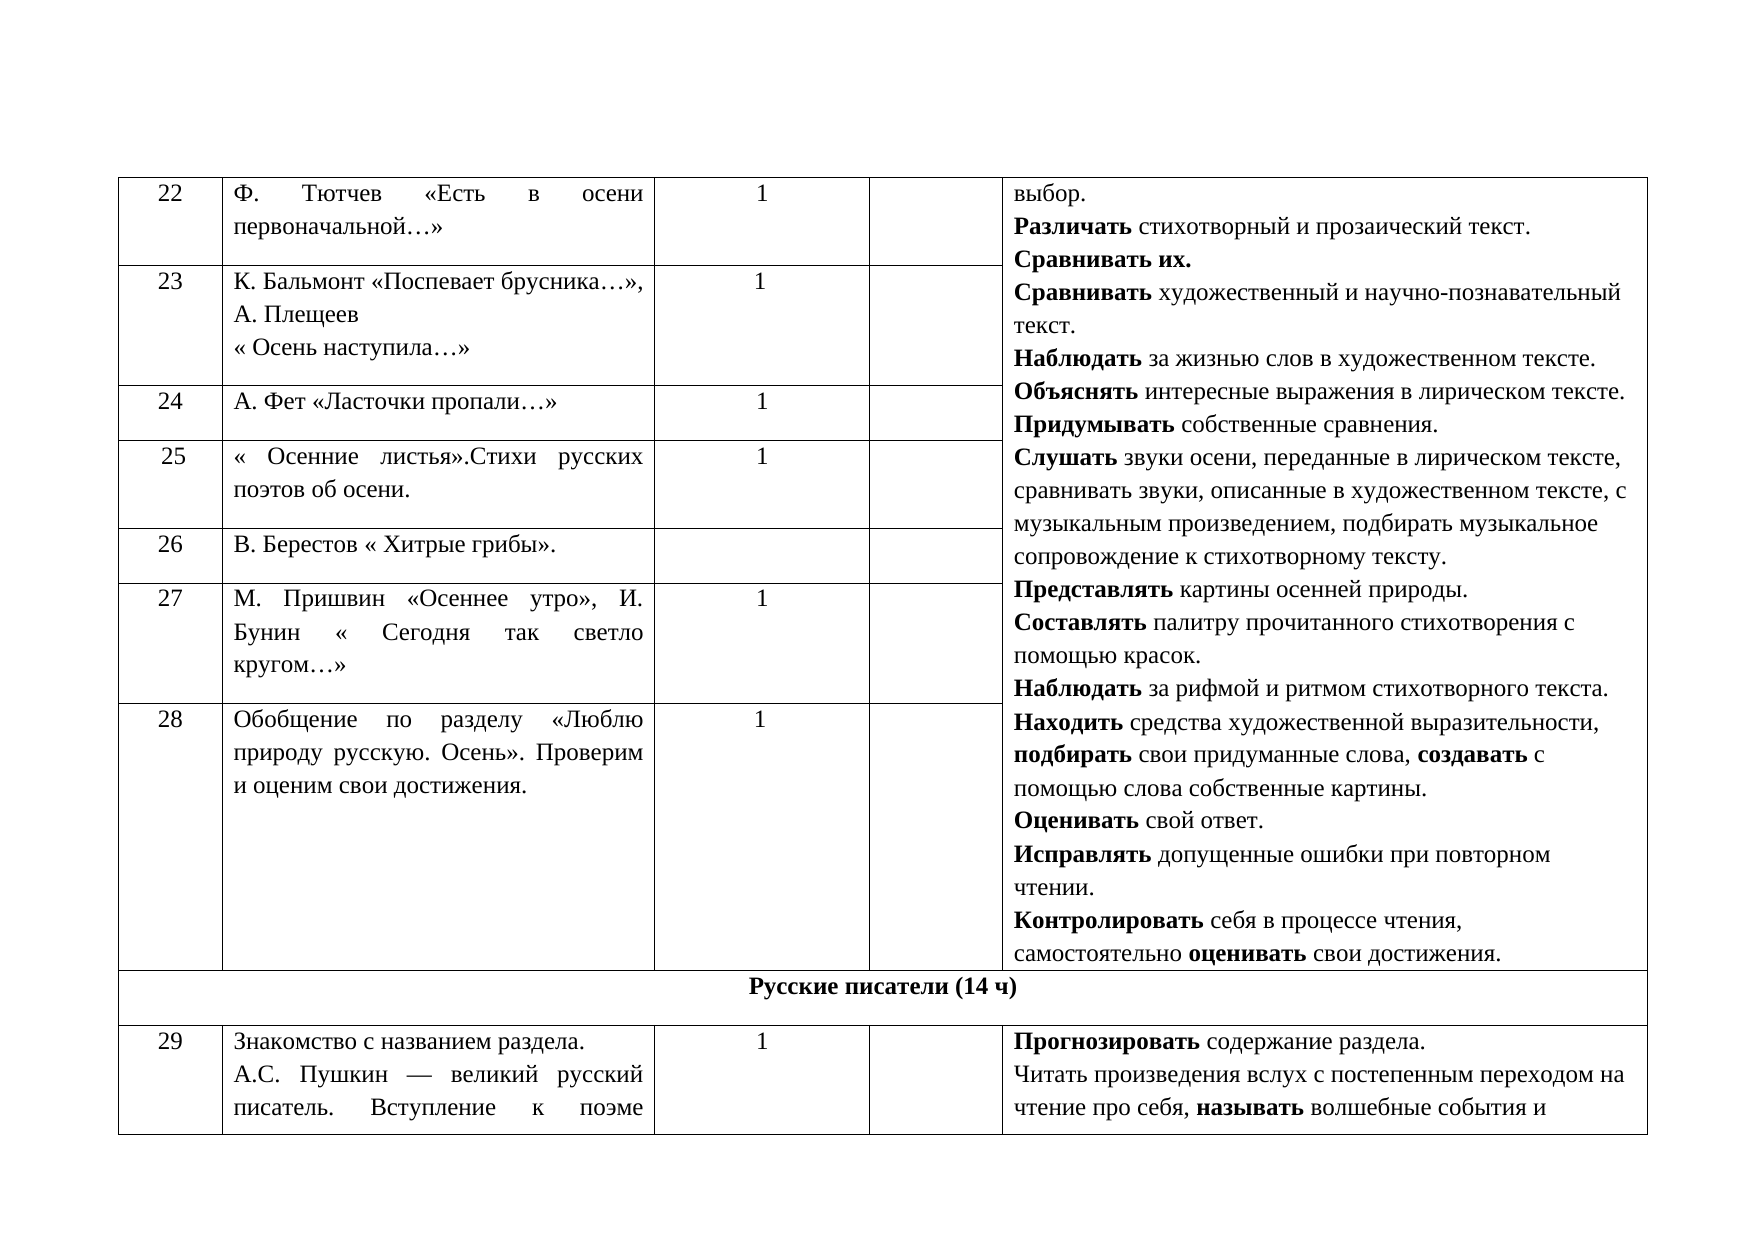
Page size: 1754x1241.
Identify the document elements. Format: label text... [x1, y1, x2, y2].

table_cell 1 [655, 441, 869, 528]
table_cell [223, 1026, 654, 1133]
table_cell 1 [655, 266, 869, 385]
table_cell Ф. Тютчев «Есть в осени первоначальной…» [223, 178, 654, 265]
table_cell Обобщение по разделу «Люблю природу русскую. Осень». Проверим и оценим свои достижения. [223, 704, 654, 970]
table_cell 25 [119, 441, 222, 528]
table_cell [870, 1026, 1002, 1133]
table_cell 26 [119, 529, 222, 582]
table_cell 1 [655, 704, 869, 970]
table_cell А. Фет «Ласточки пропали…» [223, 386, 654, 440]
table_cell 28 [119, 704, 222, 970]
table_cell [870, 704, 1002, 970]
table_cell [870, 386, 1002, 440]
table_cell [870, 178, 1002, 265]
table_cell 1 [655, 178, 869, 265]
table_cell 27 [119, 584, 222, 703]
table_cell В. Берестов « Хитрые грибы». [223, 529, 654, 582]
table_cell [1003, 178, 1647, 970]
table_cell 1 [655, 584, 869, 703]
table_cell К. Бальмонт «Поспевает брусника…», А. Плещеев « Осень наступила…» [223, 266, 654, 385]
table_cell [1003, 1026, 1647, 1133]
table_cell 24 [119, 386, 222, 440]
table_cell [870, 441, 1002, 528]
table_cell 1 [655, 386, 869, 440]
table_cell « Осенние листья».Стихи русских поэтов об осени. [223, 441, 654, 528]
table_cell 29 [119, 1026, 222, 1133]
table_cell [870, 529, 1002, 582]
table_cell [870, 584, 1002, 703]
table_cell 23 [119, 266, 222, 385]
table_cell [870, 266, 1002, 385]
table_cell 1 [655, 1026, 869, 1133]
table_cell М. Пришвин «Осеннее утро», И. Бунин « Сегодня так светло кругом…» [223, 584, 654, 703]
table_cell [655, 529, 869, 582]
table_cell 22 [119, 178, 222, 265]
table_cell Русские писатели (14 ч) [119, 971, 1647, 1025]
